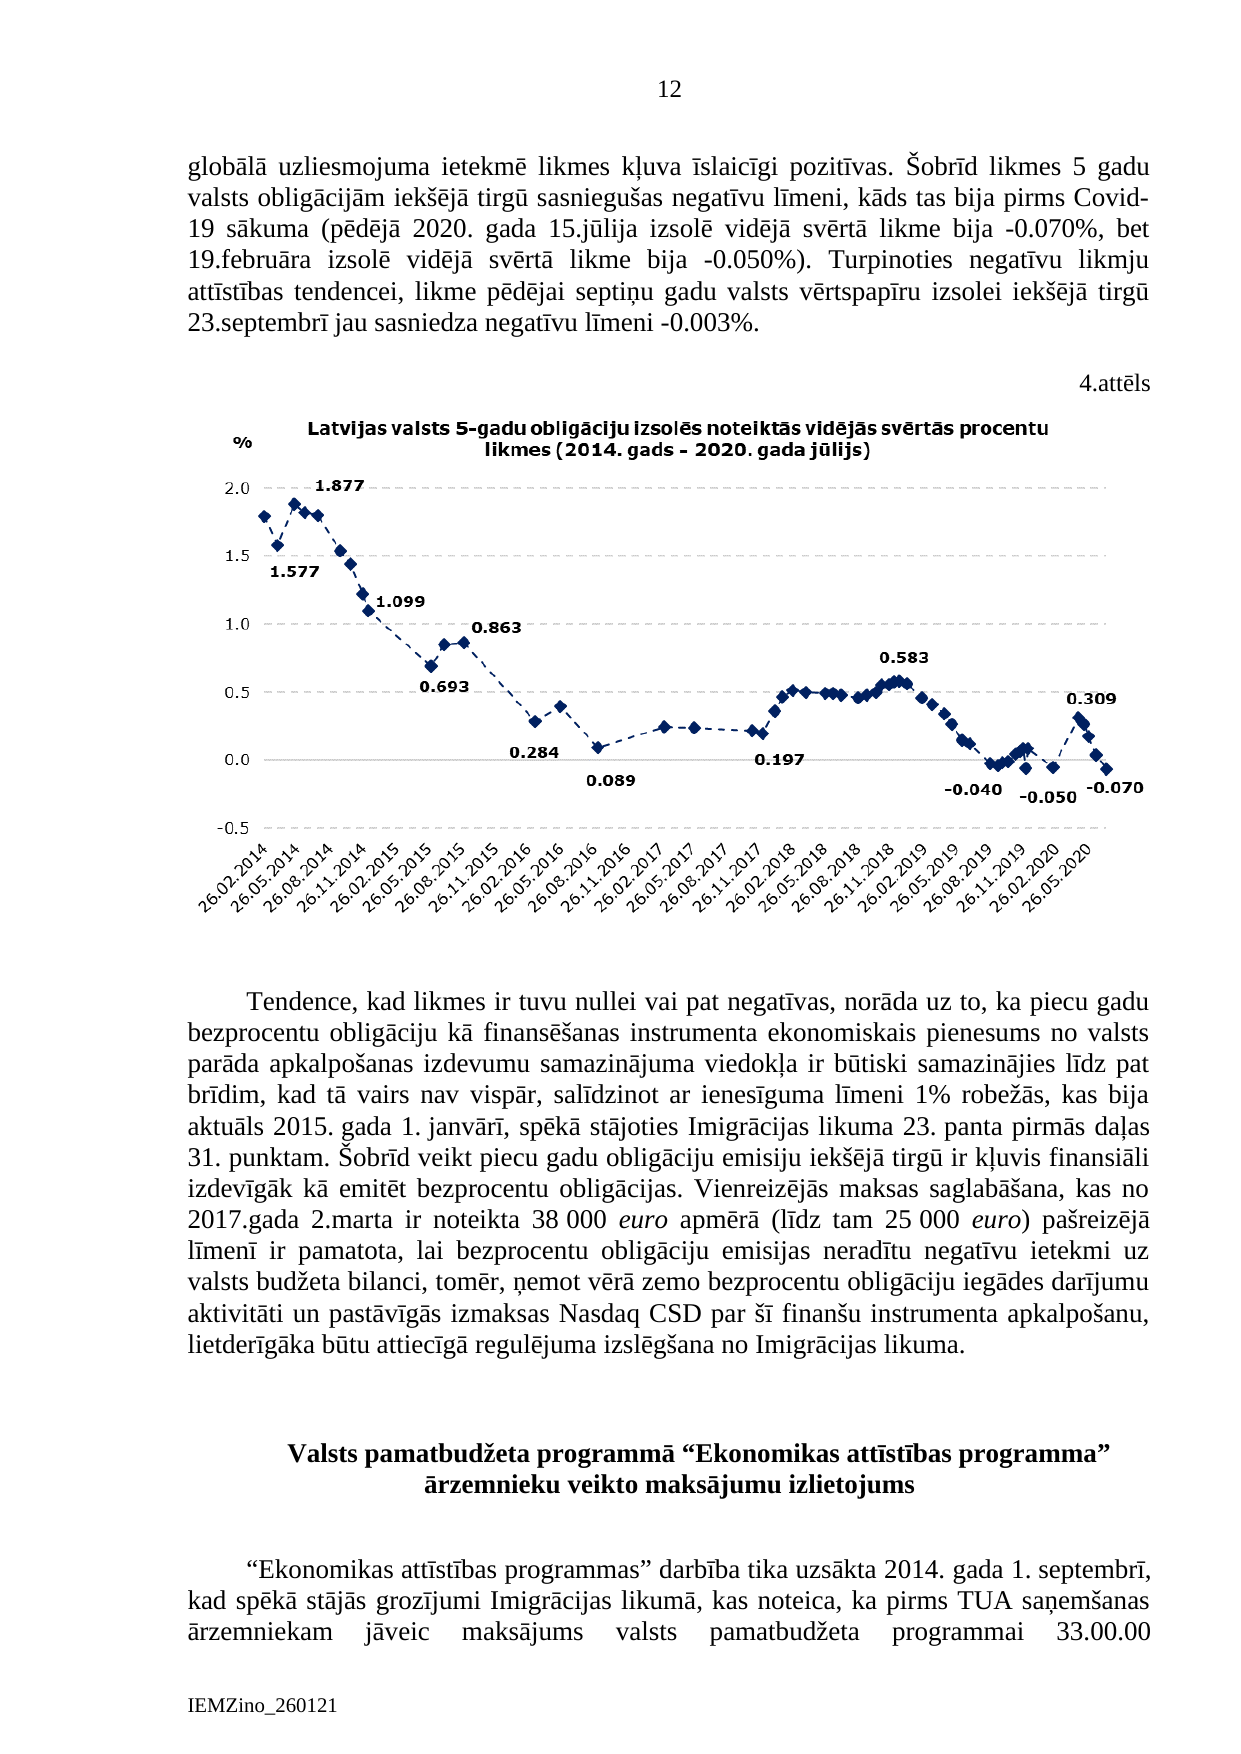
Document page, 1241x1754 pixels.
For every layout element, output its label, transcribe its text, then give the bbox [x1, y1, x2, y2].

text 4.attēls [187, 368, 1150, 397]
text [187, 150, 1150, 337]
text Tendence, kad likmes ir tuvu nullei vai pat negatīvas, norāda uz to, ka piecu gadu bezprocentu obligāciju kā finansēšanas instrumenta ekonomiskais pienesums no valsts parāda apkalpošanas izdevumu samazinājuma viedokļa ir būtiski samazinājies līdz pat brīdim, kad tā vairs nav vispār, salīdzinot ar ienesīguma līmeni 1% robežās, kas bija aktuāls 2015. gada 1. janvārī, spēkā stājoties Imigrācijas likuma 23. panta pirmās daļas 31. punktam. Šobrīd veikt piecu gadu obligāciju emisiju iekšējā tirgū ir kļuvis finansiāli izdevīgāk kā emitēt bezprocentu obligācijas. Vienreizējās maksas saglabāšana, kas no 2017.gada 2.marta ir noteikta 38 000 euro apmērā (līdz tam 25 000 euro) pašreizējā līmenī ir pamatota, lai bezprocentu obligāciju emisijas neradītu negatīvu ietekmi uz valsts budžeta bilanci, tomēr, ņemot vērā zemo bezprocentu obligāciju iegādes darījumu aktivitāti un pastāvīgās izmaksas Nasdaq CSD par šī finanšu instrumenta apkalpošanu, lietderīgāka būtu attiecīgā regulējuma izslēgšana no Imigrācijas likuma. [187, 985, 1150, 1359]
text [187, 1553, 1152, 1646]
picture [188, 409, 1149, 954]
text Valsts pamatbudžeta programmā “Ekonomikas attīstības programma” ārzemnieku veikto maksājumu izlietojums [187, 1437, 1152, 1499]
